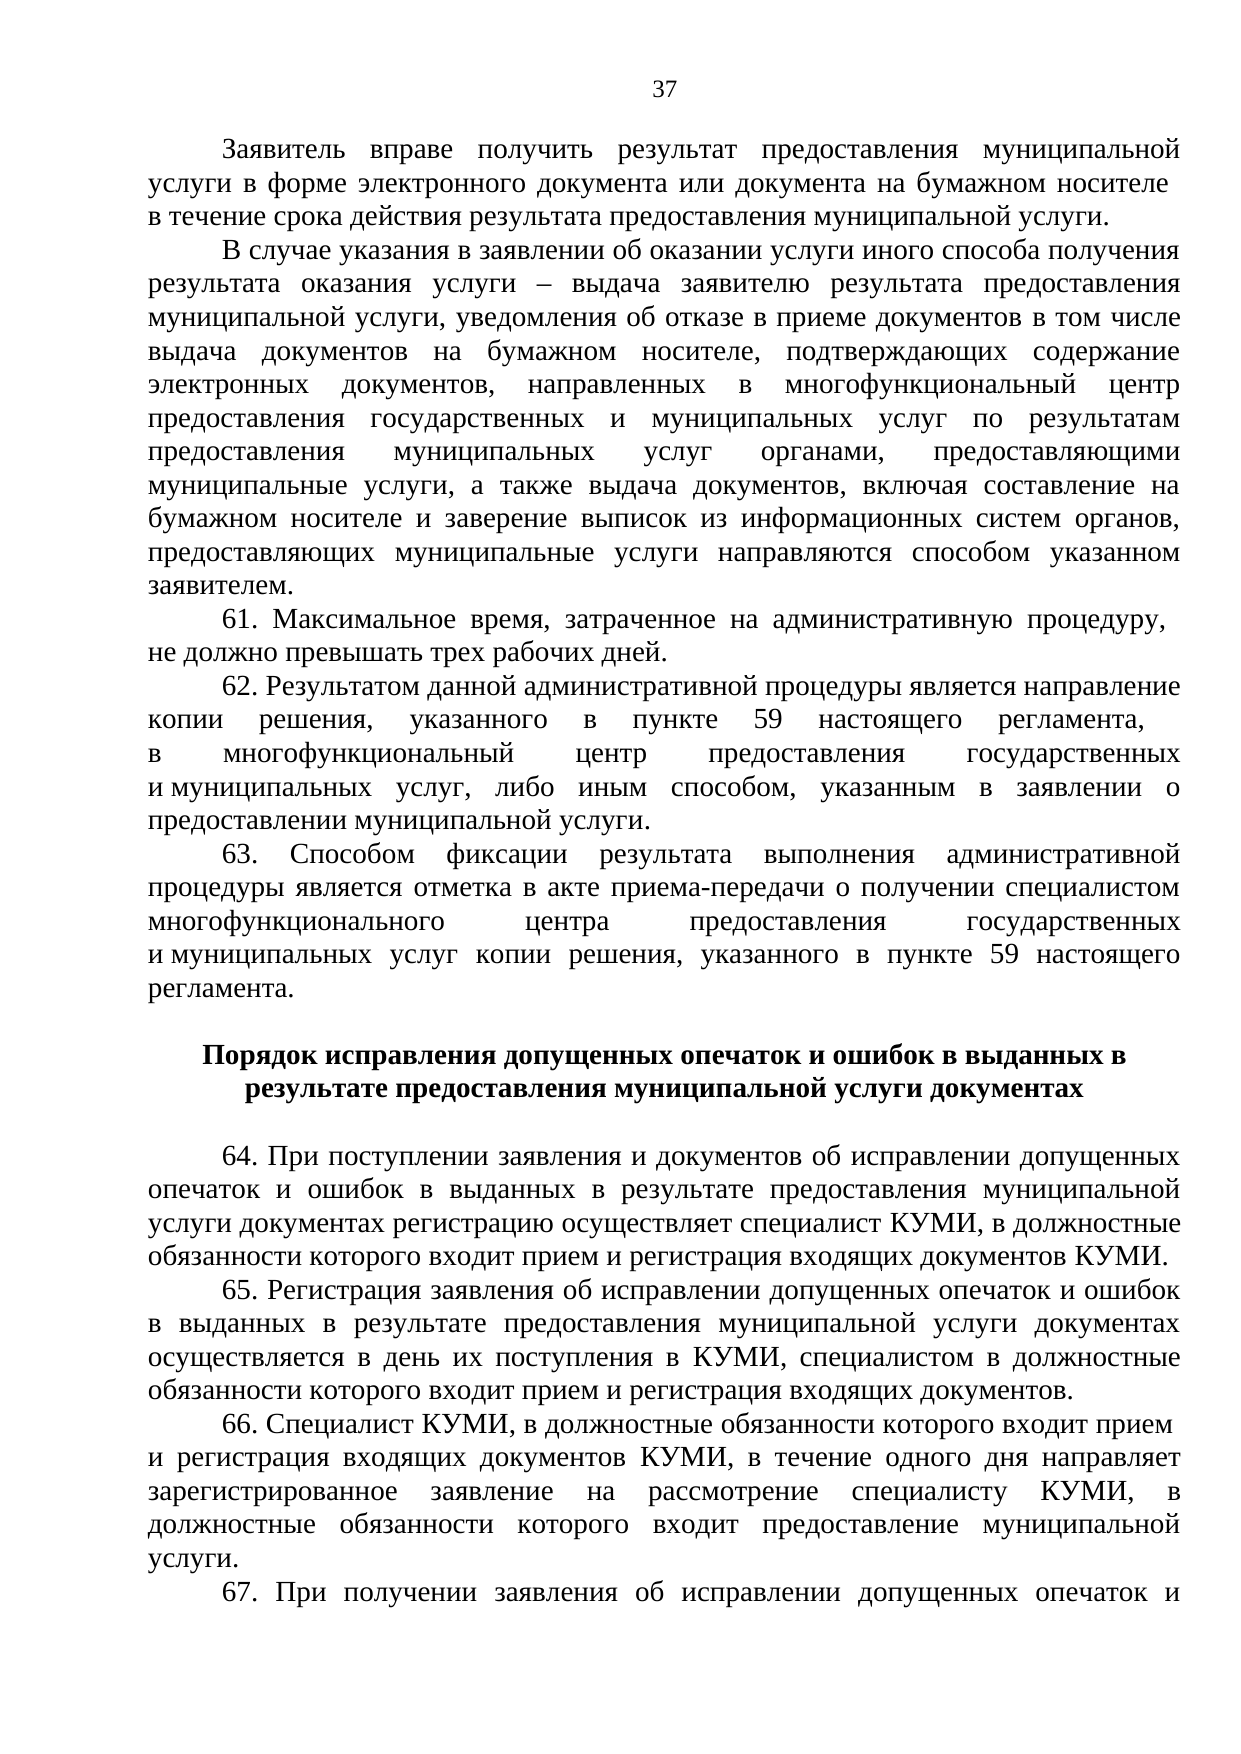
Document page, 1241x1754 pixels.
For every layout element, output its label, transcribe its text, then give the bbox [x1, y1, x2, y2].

text 61. Максимальное время, затраченное на административную процедуру, не должно превышать трех рабочих дней. [148, 601, 1181, 668]
text 65. Регистрация заявления об исправлении допущенных опечаток и ошибок в выданных в результате предоставления муниципальной услуги документах осуществляется в день их поступления в КУМИ, специалистом в должностные обязанности которого входит прием и регистрация входящих документов. [148, 1272, 1181, 1406]
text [148, 1574, 1181, 1607]
text 64. При поступлении заявления и документов об исправлении допущенных опечаток и ошибок в выданных в результате предоставления муниципальной услуги документах регистрацию осуществляет специалист КУМИ, в должностные обязанности которого входит прием и регистрация входящих документов КУМИ. [148, 1138, 1181, 1272]
text Заявитель вправе получить результат предоставления муниципальной услуги в форме электронного документа или документа на бумажном носителе в течение срока действия результата предоставления муниципальной услуги. [148, 131, 1181, 232]
text Порядок исправления допущенных опечаток и ошибок в выданных в результате предоставления муниципальной услуги документах [148, 1037, 1181, 1104]
text 62. Результатом данной административной процедуры является направление копии решения, указанного в пункте 59 настоящего регламента, в многофункциональный центр предоставления государственных и муниципальных услуг, либо иным способом, указанным в заявлении о предоставлении муниципальной услуги. [148, 668, 1181, 836]
text В случае указания в заявлении об оказании услуги иного способа получения результата оказания услуги – выдача заявителю результата предоставления муниципальной услуги, уведомления об отказе в приеме документов в том числе выдача документов на бумажном носителе, подтверждающих содержание электронных документов, направленных в многофункциональный центр предоставления государственных и муниципальных услуг по результатам предоставления муниципальных услуг органами, предоставляющими муниципальные услуги, а также выдача документов, включая составление на бумажном носителе и заверение выписок из информационных систем органов, предоставляющих муниципальные услуги направляются способом указанном заявителем. [148, 232, 1181, 601]
text 66. Специалист КУМИ, в должностные обязанности которого входит прием и регистрация входящих документов КУМИ, в течение одного дня направляет зарегистрированное заявление на рассмотрение специалисту КУМИ, в должностные обязанности которого входит предоставление муниципальной услуги. [148, 1406, 1181, 1574]
text 63. Способом фиксации результата выполнения административной процедуры является отметка в акте приема-передачи о получении специалистом многофункционального центра предоставления государственных и муниципальных услуг копии решения, указанного в пункте 59 настоящего регламента. [148, 836, 1181, 1003]
